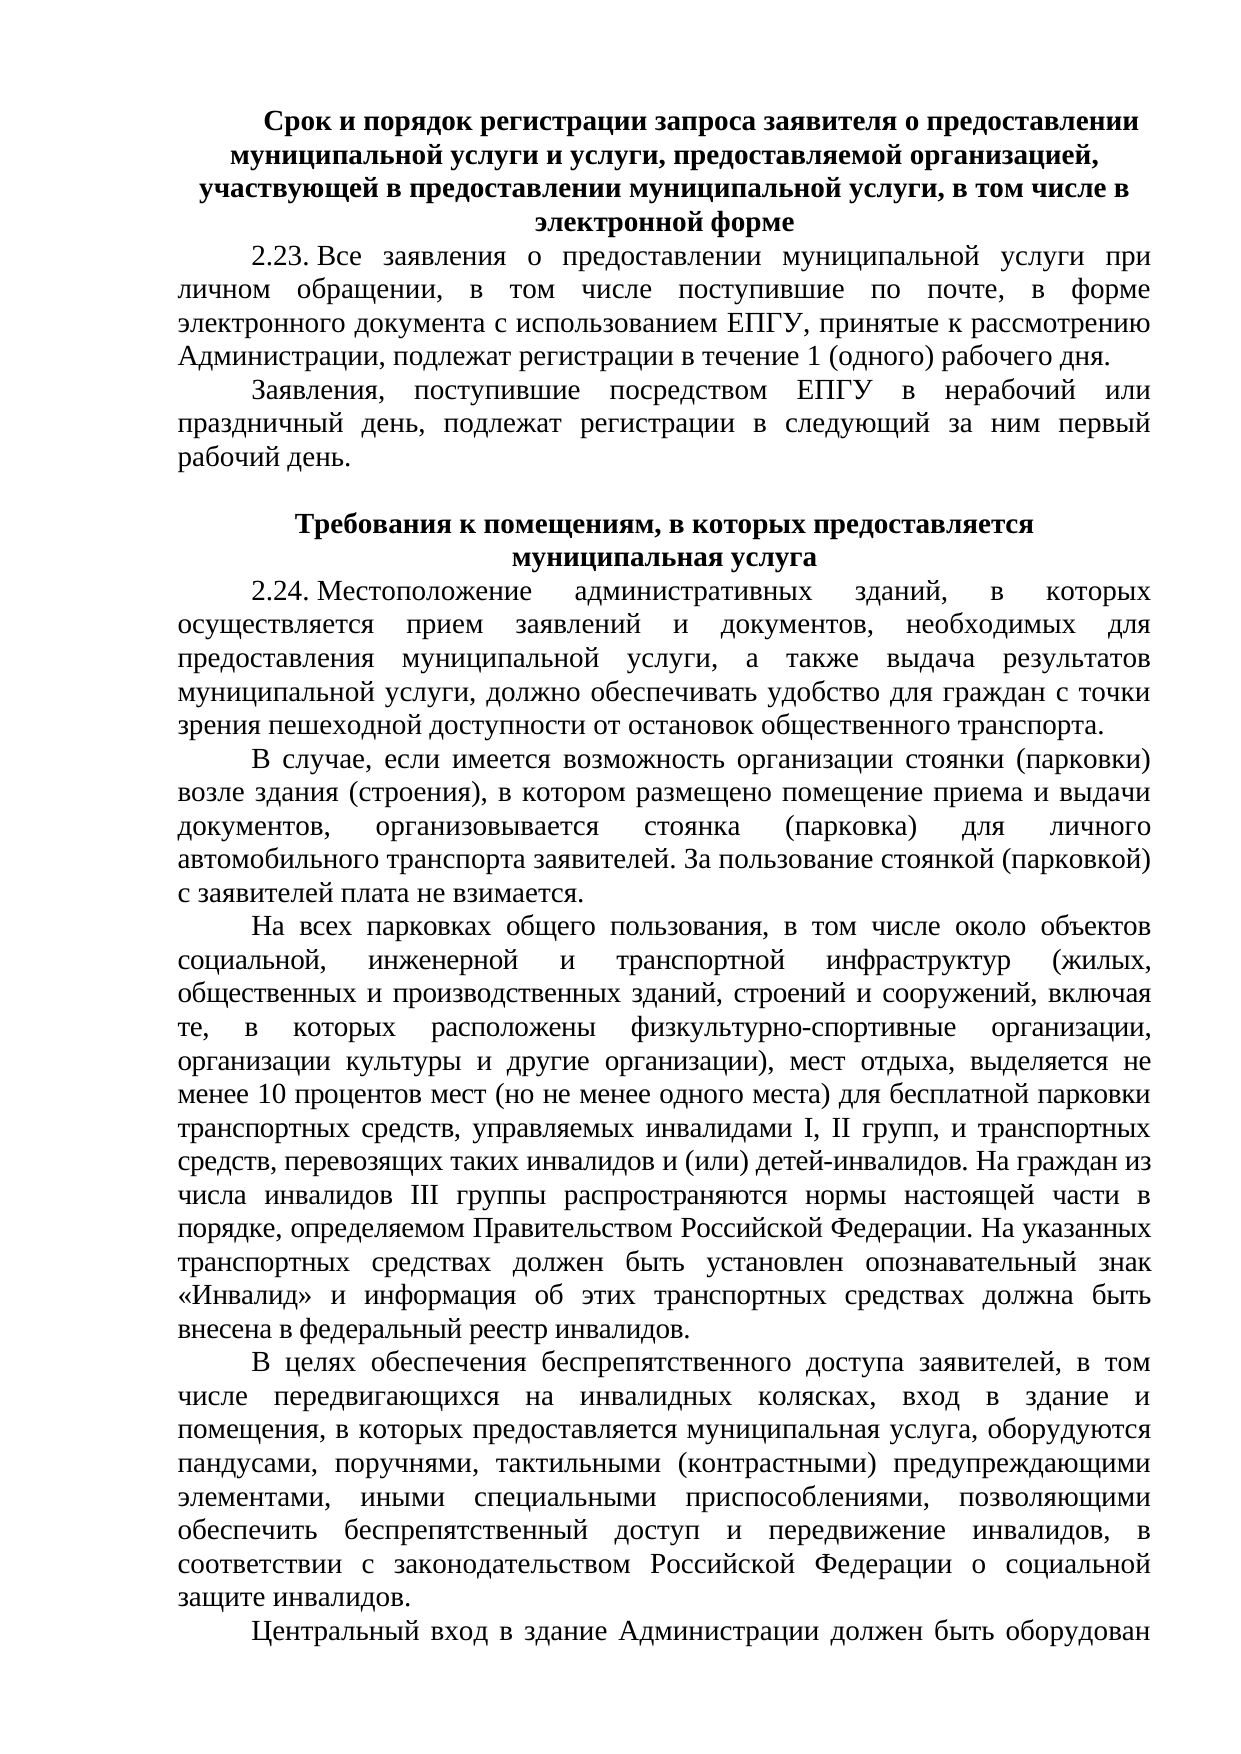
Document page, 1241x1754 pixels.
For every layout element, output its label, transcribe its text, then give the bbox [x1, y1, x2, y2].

text Срок и порядок регистрации запроса заявителя о предоставлении муниципальной услуги и услуги, предоставляемой организацией, участвующей в предоставлении муниципальной услуги, в том числе в электронной форме [177, 103, 1152, 238]
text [177, 1613, 1152, 1646]
text 2.24. Местоположение административных зданий, в которых осуществляется прием заявлений и документов, необходимых для предоставления муниципальной услуги, а также выдача результатов муниципальной услуги, должно обеспечивать удобство для граждан с точки зрения пешеходной доступности от остановок общественного транспорта. [177, 573, 1152, 741]
text Требования к помещениям, в которых предоставляется [177, 506, 1152, 539]
text В целях обеспечения беспрепятственного доступа заявителей, в том числе передвигающихся на инвалидных колясках, вход в здание и помещения, в которых предоставляется муниципальная услуга, оборудуются пандусами, поручнями, тактильными (контрастными) предупреждающими элементами, иными специальными приспособлениями, позволяющими обеспечить беспрепятственный доступ и передвижение инвалидов, в соответствии с законодательством Российской Федерации о социальной защите инвалидов. [177, 1344, 1152, 1613]
text На всех парковках общего пользования, в том числе около объектов социальной, инженерной и транспортной инфраструктур (жилых, общественных и производственных зданий, строений и сооружений, включая те, в которых расположены физкультурно-спортивные организации, организации культуры и другие организации), мест отдыха, выделяется не менее 10 процентов мест (но не менее одного места) для бесплатной парковки транспортных средств, управляемых инвалидами I, II групп, и транспортных средств, перевозящих таких инвалидов и (или) детей-инвалидов. На граждан из числа инвалидов III группы распространяются нормы настоящей части в порядке, определяемом Правительством Российской Федерации. На указанных транспортных средствах должен быть установлен опознавательный знак «Инвалид» и информация об этих транспортных средствах должна быть внесена в федеральный реестр инвалидов. [177, 908, 1152, 1344]
text Заявления, поступившие посредством ЕПГУ в нерабочий или праздничный день, подлежат регистрации в следующий за ним первый рабочий день. [177, 372, 1152, 472]
text муниципальная услуга [177, 539, 1152, 573]
text В случае, если имеется возможность организации стоянки (парковки) возле здания (строения), в котором размещено помещение приема и выдачи документов, организовывается стоянка (парковка) для личного автомобильного транспорта заявителей. За пользование стоянкой (парковкой) с заявителей плата не взимается. [177, 741, 1152, 908]
text 2.23. Все заявления о предоставлении муниципальной услуги при личном обращении, в том числе поступившие по почте, в форме электронного документа с использованием ЕПГУ, принятые к рассмотрению Администрации, подлежат регистрации в течение 1 (одного) рабочего дня. [177, 238, 1152, 372]
